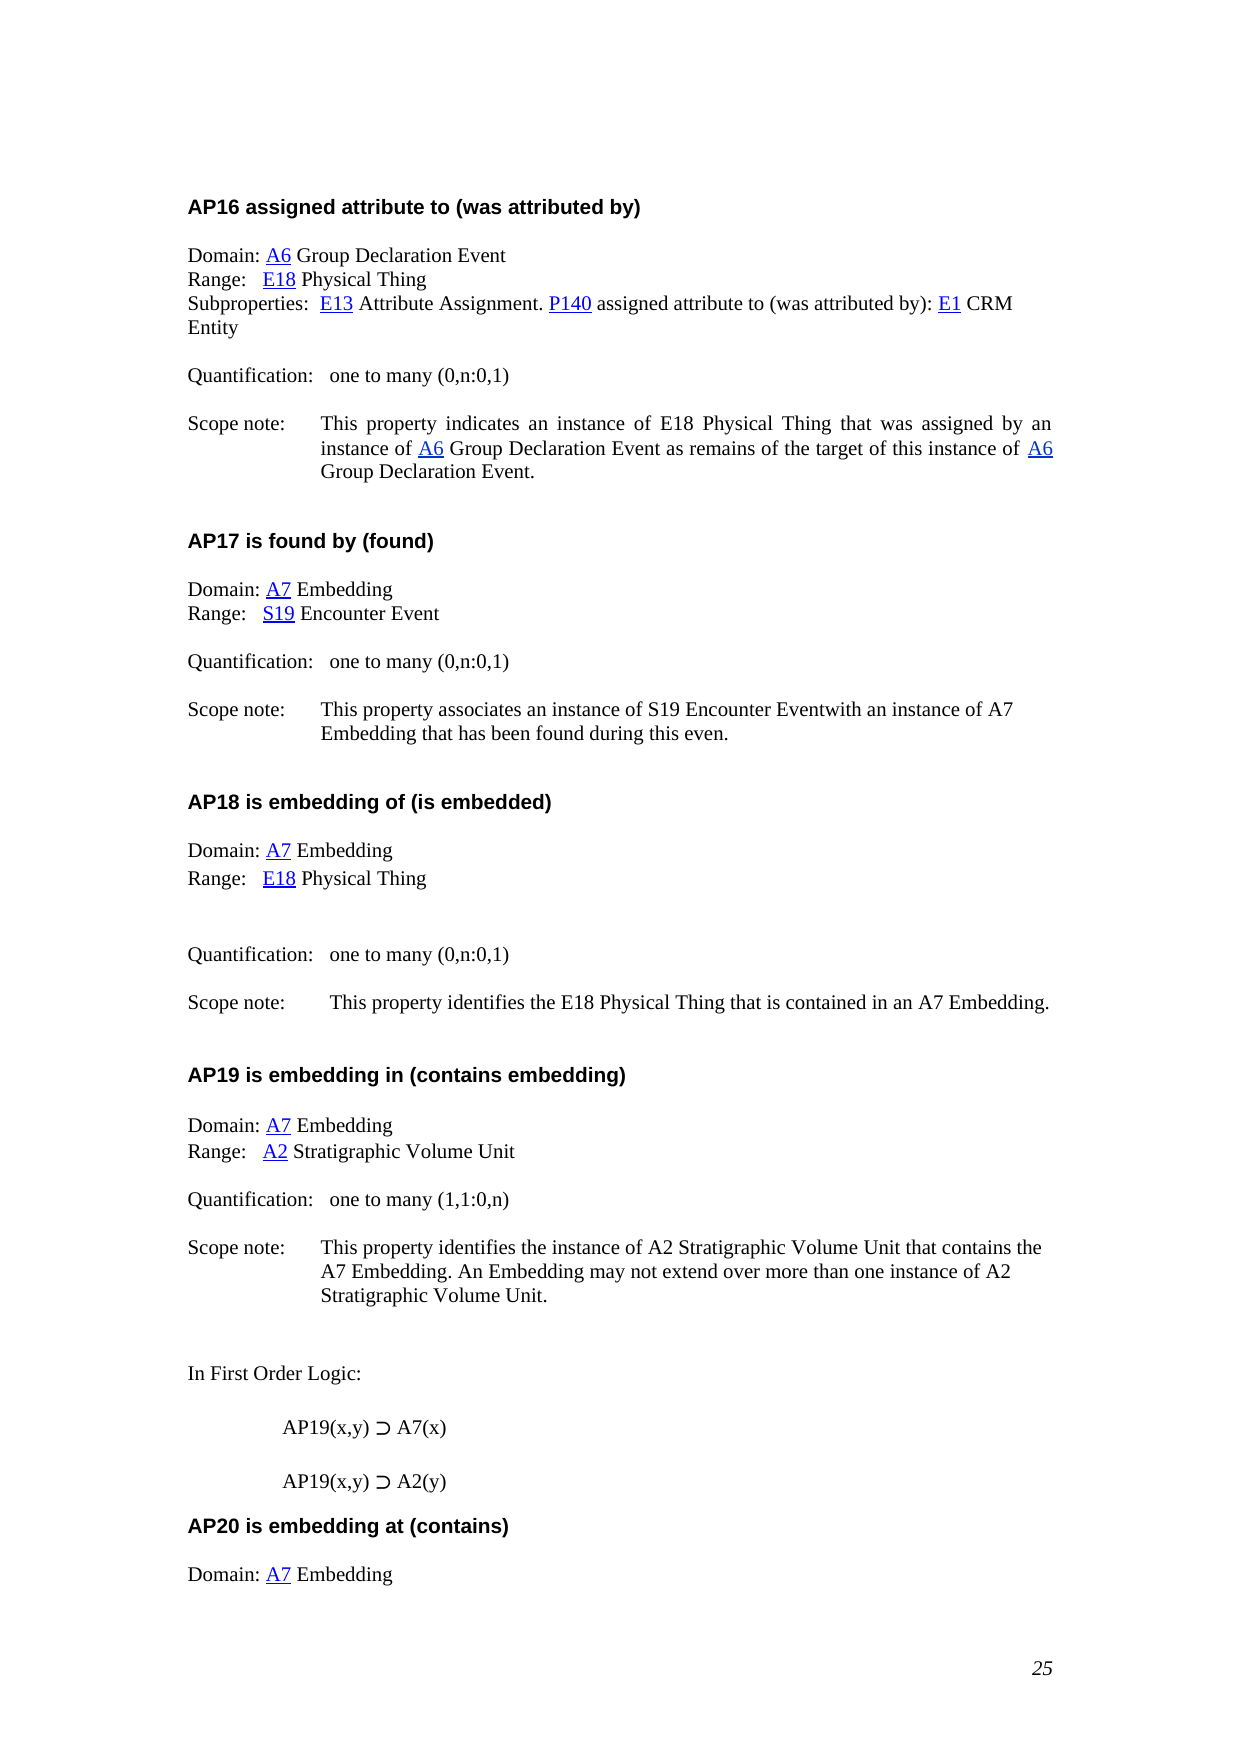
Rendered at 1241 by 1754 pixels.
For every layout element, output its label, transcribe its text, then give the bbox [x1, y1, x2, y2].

subtitle AP16 assigned attribute to (was attributed by) [187, 195, 1053, 219]
text In First Order Logic: [187, 1361, 1053, 1384]
text Scope note: This property associates an instance of S19 Encounter Eventwith an instance of A7 Embedding that has been found during this even. [187, 697, 1053, 745]
text Quantification: one to many (0,n:0,1) [187, 941, 1053, 966]
text Domain: A7 Embedding [187, 1562, 1053, 1586]
text Scope note: This property indicates an instance of E18 Physical Thing that was assigned by an instance of A6 Group Declaration Event as remains of the target of this instance of A6 Group Declaration Event. [187, 411, 1053, 483]
text Domain: A7 Embedding [187, 1110, 1053, 1139]
text Quantification: one to many (0,n:0,1) [187, 363, 1053, 387]
text Scope note: This property identifies the instance of A2 Stratigraphic Volume Unit that contains the A7 Embedding. An Embedding may not extend over more than one instance of A2 Stratigraphic Volume Unit. [187, 1235, 1053, 1307]
subtitle AP18 is embedding of (is embedded) [187, 790, 1053, 814]
text Range: E18 Physical Thing [187, 267, 1053, 291]
subtitle AP20 is embedding at (contains) [187, 1514, 1053, 1538]
subtitle AP19 is embedding in (contains embedding) [187, 1062, 1053, 1086]
text Range: E18 Physical Thing [187, 865, 1053, 889]
text AP19(x,y) ⊃ A2(y) [187, 1468, 1053, 1493]
text Scope note: This property identifies the E18 Physical Thing that is contained in an A7 Embedding. [187, 990, 1053, 1014]
text Domain: A7 Embedding [187, 576, 1053, 601]
text Range: S19 Encounter Event [187, 601, 1053, 624]
text Quantification: one to many (0,n:0,1) [187, 649, 1053, 673]
text Domain: A7 Embedding [187, 838, 1053, 862]
text AP19(x,y) ⊃ A7(x) [187, 1414, 1053, 1439]
text Quantification: one to many (1,1:0,n) [187, 1187, 1053, 1211]
text Subproperties: E13 Attribute Assignment. P140 assigned attribute to (was attributed by): E1 CRM Entity [187, 291, 1053, 339]
text Range: A2 Stratigraphic Volume Unit [187, 1139, 1053, 1163]
subtitle AP17 is found by (found) [187, 528, 1053, 552]
text Domain: A6 Group Declaration Event [187, 243, 1053, 267]
